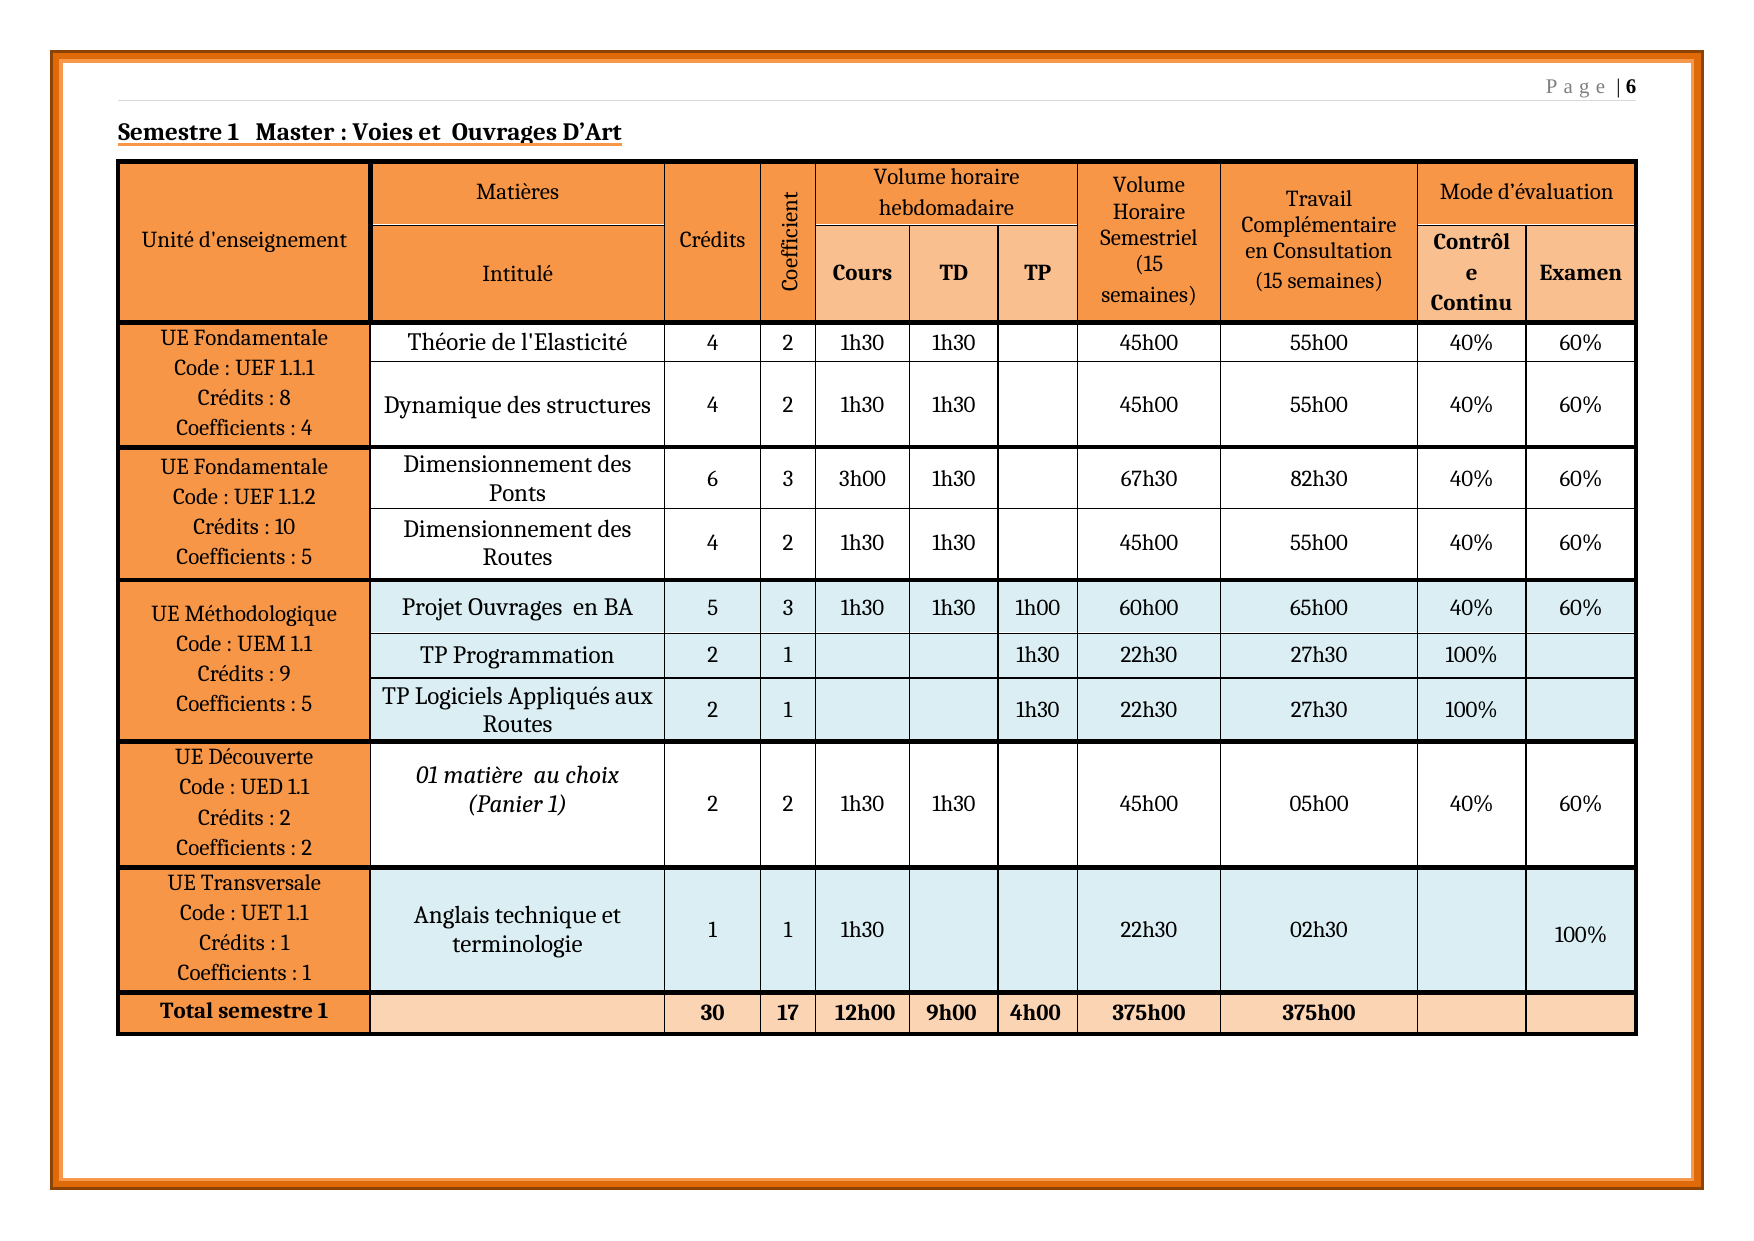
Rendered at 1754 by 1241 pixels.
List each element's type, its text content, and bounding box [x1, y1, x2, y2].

table_cell 02h30 [1221, 870, 1417, 990]
table_cell 375h00 [1221, 995, 1417, 1032]
table_cell TP Logiciels Appliqués aux Routes [371, 679, 664, 739]
table_cell 375h00 [1078, 995, 1220, 1032]
table_cell [999, 325, 1077, 361]
table_cell 1h30 [999, 634, 1077, 677]
table_cell Intitulé [373, 226, 664, 320]
text Semestre 1 Master : Voies et Ouvrages D’Art [118, 118, 1636, 147]
table_cell 60h00 [1078, 582, 1220, 632]
table_cell 2 [761, 509, 815, 578]
table_cell Total semestre 1 [120, 995, 369, 1032]
table_cell 40% [1418, 582, 1525, 632]
table_cell 55h00 [1221, 509, 1417, 578]
table_cell 1 [761, 634, 815, 677]
table_cell 1h30 [999, 679, 1077, 739]
table_cell 1h30 [910, 449, 997, 507]
table_cell 1h30 [910, 582, 997, 632]
table_cell UE Méthodologique Code : UEM 1.1 Crédits : 9 Coefficients : 5 [120, 582, 369, 739]
table_cell Dimensionnement des Ponts [371, 449, 664, 507]
table_cell 1 [761, 870, 815, 990]
table_cell 22h30 [1078, 634, 1220, 677]
table_header Mode d’évaluation [1418, 164, 1634, 224]
table_cell 45h00 [1078, 362, 1220, 445]
table_cell [999, 870, 1077, 990]
table_cell 40% [1418, 744, 1525, 865]
table_cell 60% [1527, 449, 1634, 507]
table_cell Contrôle Continu [1418, 226, 1525, 320]
table_cell 27h30 [1221, 679, 1417, 739]
table_cell Théorie de l'Elasticité [371, 325, 664, 361]
table_cell 9h00 [910, 995, 997, 1032]
table_cell 40% [1418, 362, 1525, 445]
table_cell [910, 870, 997, 990]
table_cell 5 [665, 582, 760, 632]
table_cell 40% [1418, 509, 1525, 578]
table_cell Projet Ouvrages en BA [371, 582, 664, 632]
table_cell 1h30 [816, 362, 909, 445]
table_cell 3 [761, 449, 815, 507]
table_cell 4 [665, 509, 760, 578]
table_cell 1h30 [816, 509, 909, 578]
table_cell 1h30 [910, 744, 997, 865]
table_cell [371, 995, 664, 1032]
table_cell [1527, 634, 1634, 677]
table_cell [999, 744, 1077, 865]
table_cell 1h30 [816, 870, 909, 990]
table_cell 3h00 [816, 449, 909, 507]
table_cell 2 [761, 325, 815, 361]
table_cell 30 [665, 995, 760, 1032]
table_cell 60% [1527, 509, 1634, 578]
table_header Crédits [665, 164, 760, 320]
table_cell Anglais technique et terminologie [371, 870, 664, 990]
table_cell 82h30 [1221, 449, 1417, 507]
table_cell UE Fondamentale Code : UEF 1.1.1 Crédits : 8 Coefficients : 4 [120, 325, 369, 445]
table_cell [1527, 679, 1634, 739]
table_cell [999, 362, 1077, 445]
table_cell 22h30 [1078, 679, 1220, 739]
table_cell 100% [1527, 870, 1634, 990]
table_cell 01 matière au choix (Panier 1) [371, 744, 664, 865]
table_cell 55h00 [1221, 325, 1417, 361]
table_header Unité d'enseignement [120, 164, 368, 320]
table_cell 4h00 [999, 995, 1077, 1032]
table_cell 12h00 [816, 995, 909, 1032]
table_cell Cours [816, 226, 909, 320]
table_cell 2 [761, 744, 815, 865]
table_cell 40% [1418, 325, 1525, 361]
table_cell 1h30 [816, 325, 909, 361]
table_cell [816, 634, 909, 677]
table_cell 1h30 [816, 582, 909, 632]
table_cell TP Programmation [371, 634, 664, 677]
table_cell 45h00 [1078, 744, 1220, 865]
table_cell 3 [761, 582, 815, 632]
table_cell Examen [1527, 226, 1634, 320]
table_cell 2 [665, 679, 760, 739]
table_cell [816, 679, 909, 739]
table_cell 4 [665, 325, 760, 361]
table_cell 1h30 [910, 509, 997, 578]
table_cell TD [910, 226, 997, 320]
table_cell 1h30 [816, 744, 909, 865]
table_cell [910, 679, 997, 739]
table_cell [1418, 870, 1525, 990]
table_cell 60% [1527, 744, 1634, 865]
table_cell TP [999, 226, 1077, 320]
table_cell 22h30 [1078, 870, 1220, 990]
table_header Volume Horaire Semestriel (15 semaines) [1078, 164, 1220, 320]
table_cell 2 [665, 744, 760, 865]
table_cell 1 [665, 870, 760, 990]
table_cell 100% [1418, 679, 1525, 739]
table_cell 45h00 [1078, 509, 1220, 578]
table_cell 1h30 [910, 362, 997, 445]
table_cell 60% [1527, 362, 1634, 445]
table_cell 17 [761, 995, 815, 1032]
table_cell [999, 449, 1077, 507]
table_cell 2 [761, 362, 815, 445]
table_header Matières [373, 164, 664, 224]
table_cell UE Transversale Code : UET 1.1 Crédits : 1 Coefficients : 1 [120, 870, 369, 990]
table_cell 1h00 [999, 582, 1077, 632]
table_cell 27h30 [1221, 634, 1417, 677]
table_cell 60% [1527, 325, 1634, 361]
table_header Coefficient [761, 164, 815, 320]
table_cell 65h00 [1221, 582, 1417, 632]
table_header Volume horaire hebdomadaire [816, 164, 1077, 224]
table_header Travail Complémentaire en Consultation (15 semaines) [1221, 164, 1417, 320]
table_cell 1h30 [910, 325, 997, 361]
table_cell 6 [665, 449, 760, 507]
table_cell 05h00 [1221, 744, 1417, 865]
table_cell [1418, 995, 1525, 1032]
table_cell UE Découverte Code : UED 1.1 Crédits : 2 Coefficients : 2 [120, 744, 370, 865]
table_cell 100% [1418, 634, 1525, 677]
table_cell 4 [665, 362, 760, 445]
table_cell UE Fondamentale Code : UEF 1.1.2 Crédits : 10 Coefficients : 5 [120, 450, 369, 578]
table_cell 2 [665, 634, 760, 677]
table_cell 1 [761, 679, 815, 739]
table_cell 45h00 [1078, 325, 1220, 361]
table_cell Dimensionnement des Routes [371, 509, 664, 578]
table_cell 55h00 [1221, 362, 1417, 445]
table_cell [1527, 995, 1634, 1032]
table_cell [999, 509, 1077, 578]
table_cell Dynamique des structures [371, 362, 664, 445]
table_cell 67h30 [1078, 449, 1220, 507]
table_cell [910, 634, 997, 677]
table_cell 60% [1527, 582, 1634, 632]
table_cell 40% [1418, 449, 1525, 507]
